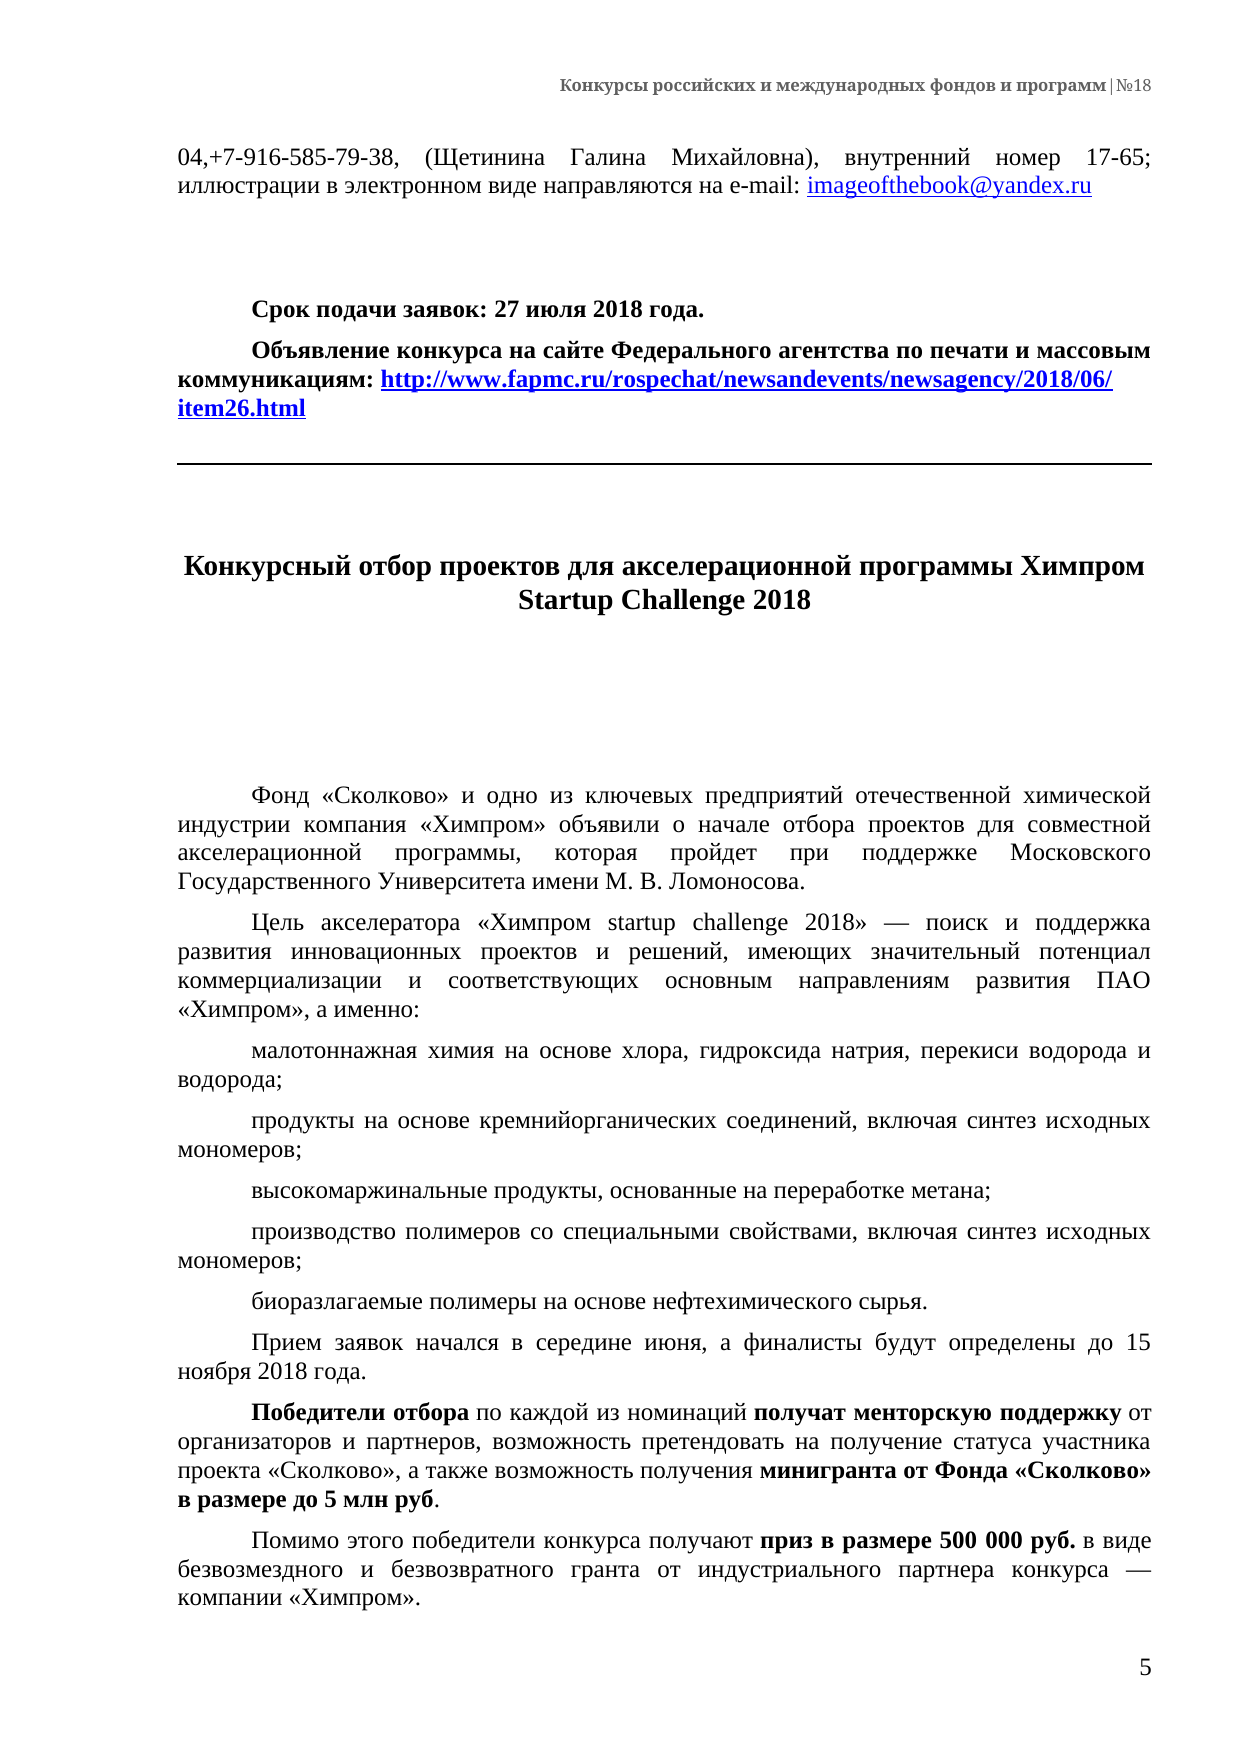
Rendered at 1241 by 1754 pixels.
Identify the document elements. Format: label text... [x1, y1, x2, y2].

text Помимо этого победители конкурса получают приз в размере 500 000 руб. в виде безвозмездного и безвозвратного гранта от индустриального партнера конкурса — компании «Химпром». [177, 1525, 1152, 1611]
text высокомаржинальные продукты, основанные на переработке метана; [177, 1175, 1152, 1204]
text малотоннажная химия на основе хлора, гидроксида натрия, перекиси водорода и водорода; [177, 1035, 1152, 1092]
text Победители отбора по каждой из номинаций получат менторскую поддержку от организаторов и партнеров, возможность претендовать на получение статуса участника проекта «Сколково», а также возможность получения минигранта от Фонда «Сколково» в размере до 5 млн руб. [177, 1397, 1152, 1512]
text Фонд «Сколково» и одно из ключевых предприятий отечественной химической индустрии компания «Химпром» объявили о начале отбора проектов для совместной акселерационной программы, которая пройдет при поддержке Московского Государственного Университета имени М. В. Ломоносова. [177, 780, 1152, 895]
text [177, 142, 1152, 199]
text продукты на основе кремнийорганических соединений, включая синтез исходных мономеров; [177, 1105, 1152, 1162]
text биоразлагаемые полимеры на основе нефтехимического сырья. [177, 1286, 1152, 1315]
text Срок подачи заявок: 27 июля 2018 года. [177, 294, 1152, 323]
text Объявление конкурса на сайте Федерального агентства по печати и массовым коммуникациям: http://www.fapmc.ru/rospechat/newsandevents/newsagency/2018/06/item26.html [177, 336, 1152, 422]
text Прием заявок начался в середине июня, а финалисты будут определены до 15 ноября 2018 года. [177, 1327, 1152, 1385]
text Цель акселератора «Химпром startup challenge 2018» — поиск и поддержка развития инновационных проектов и решений, имеющих значительный потенциал коммерциализации и соответствующих основным направлениям развития ПАО «Химпром», а именно: [177, 907, 1152, 1022]
text производство полимеров со специальными свойствами, включая синтез исходных мономеров; [177, 1216, 1152, 1274]
subtitle Конкурсный отбор проектов для акселерационной программы Химпром Startup Challenge 2018 [177, 548, 1152, 615]
